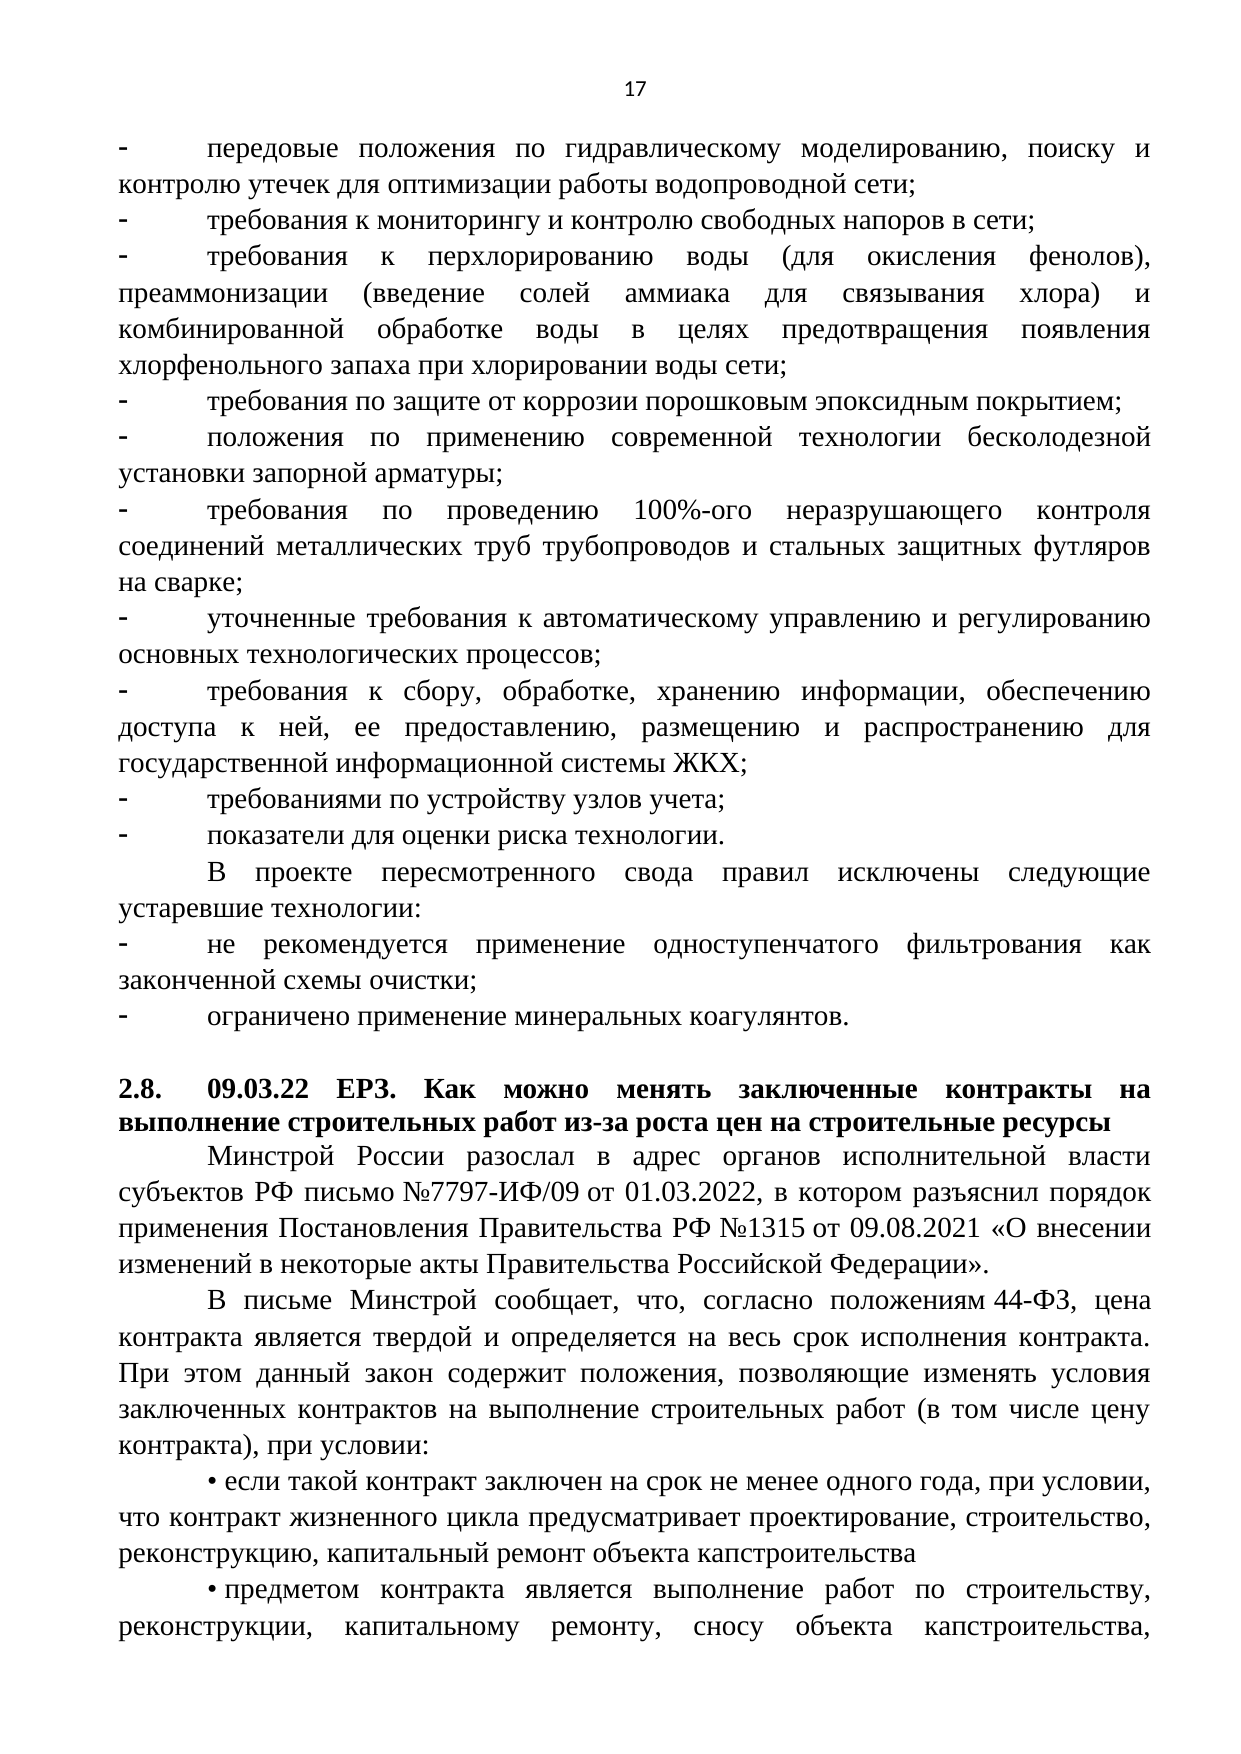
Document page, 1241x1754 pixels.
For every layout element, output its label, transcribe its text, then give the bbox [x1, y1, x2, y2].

text В письме Минстрой сообщает, что, согласно положениям 44-ФЗ, цена контракта является твердой и определяется на весь срок исполнения контракта. При этом данный закон содержит положения, позволяющие изменять условия заключенных контрактов на выполнение строительных работ (в том числе цену контракта), при условии: [118, 1282, 1152, 1461]
list ограничено применение минеральных коагулянтов. [118, 998, 1152, 1032]
subtitle 09.03.22 ЕРЗ. Как можно менять заключенные контракты на выполнение строительных работ из-за роста цен на строительные ресурсы [118, 1071, 1152, 1138]
list уточненные требования к автоматическому управлению и регулированию основных технологических процессов; [118, 600, 1152, 670]
list требования к сбору, обработке, хранению информации, обеспечению доступа к ней, ее предоставлению, размещению и распространению для государственной информационной системы ЖКХ; [118, 673, 1152, 779]
list передовые положения по гидравлическому моделированию, поиску и контролю утечек для оптимизации работы водопроводной сети; [118, 130, 1152, 199]
list показатели для оценки риска технологии. [118, 817, 1152, 851]
text Минстрой России разослал в адрес органов исполнительной власти субъектов РФ письмо №7797-ИФ/09 от 01.03.2022, в котором разъяснил порядок применения Постановления Правительства РФ №1315 от 09.08.2021 «О внесении изменений в некоторые акты Правительства Российской Федерации». [118, 1138, 1152, 1280]
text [118, 1572, 1152, 1641]
list требования по защите от коррозии порошковым эпоксидным покрытием; [118, 383, 1152, 417]
list требования к мониторингу и контролю свободных напоров в сети; [118, 202, 1152, 236]
text • если такой контракт заключен на срок не менее одного года, при условии, что контракт жизненного цикла предусматривает проектирование, строительство, реконструкцию, капитальный ремонт объекта капстроительства [118, 1463, 1152, 1569]
list требования по проведению 100%-ого неразрушающего контроля соединений металлических труб трубопроводов и стальных защитных футляров на сварке; [118, 492, 1152, 598]
list положения по применению современной технологии бесколодезной установки запорной арматуры; [118, 419, 1152, 489]
list не рекомендуется применение одноступенчатого фильтрования как законченной схемы очистки; [118, 926, 1152, 996]
text В проекте пересмотренного свода правил исключены следующие устаревшие технологии: [118, 854, 1152, 923]
list требованиями по устройству узлов учета; [118, 781, 1152, 815]
list требования к перхлорированию воды (для окисления фенолов), преаммонизации (введение солей аммиака для связывания хлора) и комбинированной обработке воды в целях предотвращения появления хлорфенольного запаха при хлорировании воды сети; [118, 238, 1152, 381]
